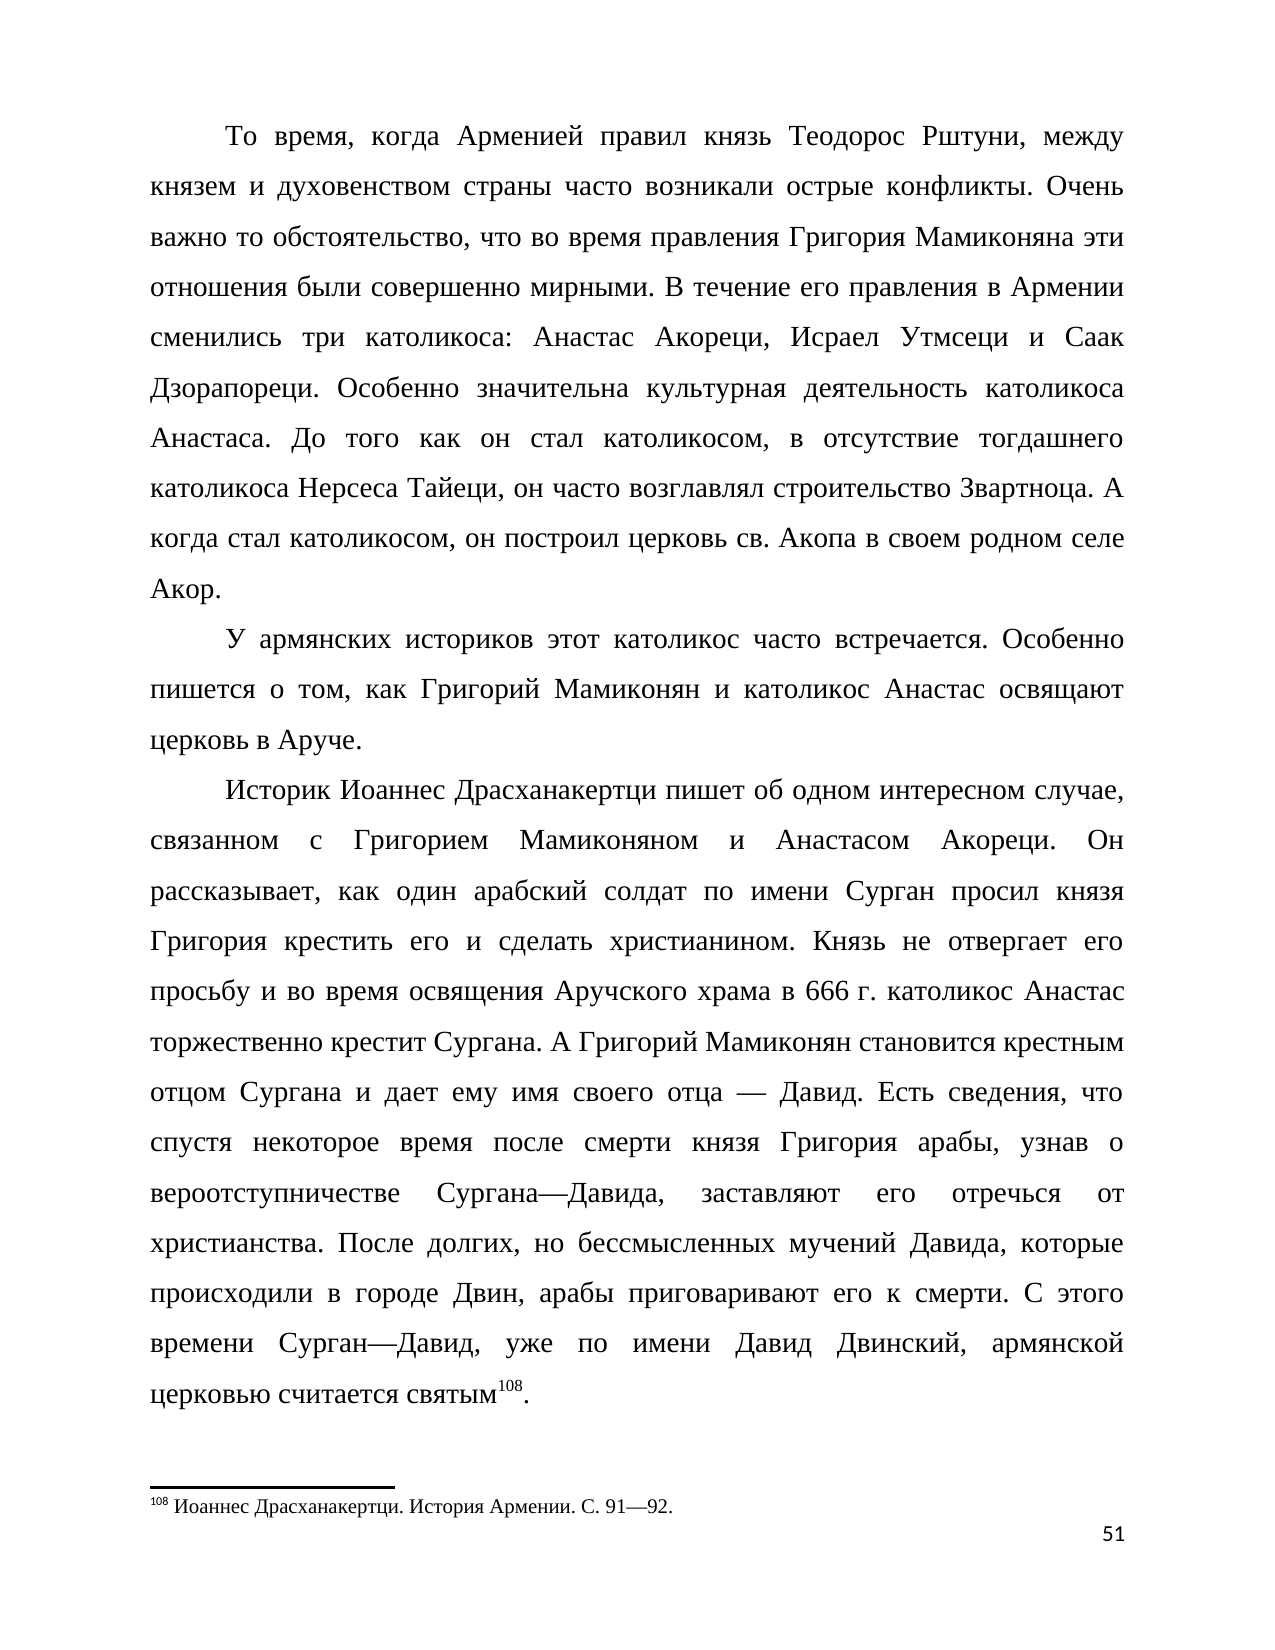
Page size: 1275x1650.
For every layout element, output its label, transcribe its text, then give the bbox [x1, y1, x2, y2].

text То время, когда Арменией правил князь Теодорос Рштуни, между князем и духовенством страны часто возникали острые конфликты. Очень важно то обстоятельство, что во время правления Григория Мамиконяна эти отношения были совершенно мирными. В течение его правления в Армении сменились три католикоса: Анастас Акореци, Исраел Утмсеци и Саак Дзорапореци. Особенно значительна культурная деятельность католикоса Анастаса. До того как он стал католикосом, в отсутствие тогдашнего католикоса Нерсеса Тайеци, он часто возглавлял строительство Звартноца. А когда стал католикосом, он построил церковь св. Акопа в своем родном селе Акор. [150, 118, 1125, 604]
text У армянских историков этот католикос часто встречается. Особенно пишется о том, как Григорий Мамиконян и католикос Анастас освящают церковь в Аруче. [150, 621, 1125, 755]
text Историк Иоаннес Драсханакертци пишет об одном интересном случае, связанном с Григорием Мамиконяном и Анастасом Акореци. Он рассказывает, как один арабский солдат по имени Сурган просил князя Григория крестить его и сделать христианином. Князь не отвергает его просьбу и во время освящения Аручского храма в 666 г. католикос Анастас торжественно крестит Сургана. А Григорий Мамиконян становится крестным отцом Сургана и дает ему имя своего отца — Давид. Есть сведения, что спустя некоторое время после смерти князя Григория арабы, узнав о вероотступничестве Сургана—Давида, заставляют его отречься от христианства. После долгих, но бессмысленных мучений Давида, которые происходили в городе Двин, арабы приговаривают его к смерти. С этого времени Сурган—Давид, уже по имени Давид Двинский, армянской церковью считается святым. [150, 772, 1125, 1409]
